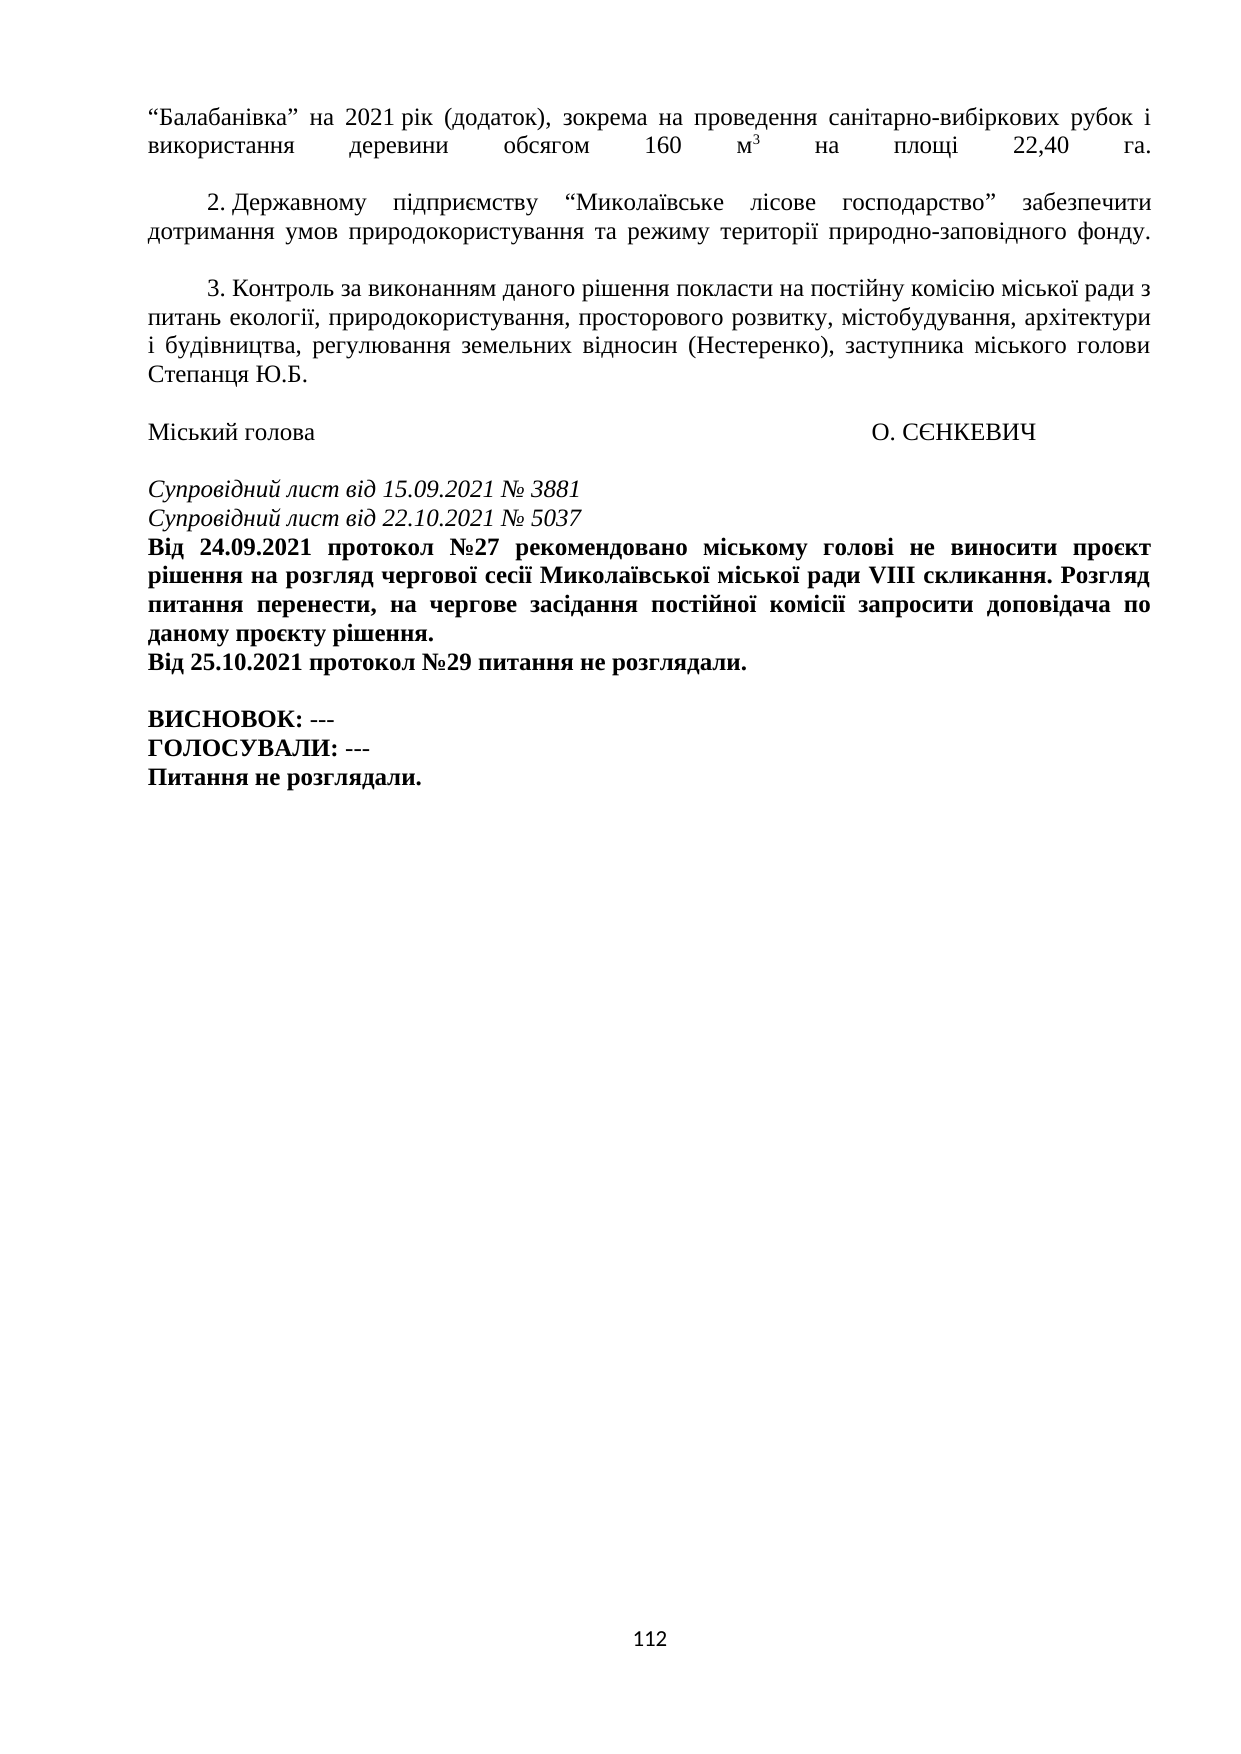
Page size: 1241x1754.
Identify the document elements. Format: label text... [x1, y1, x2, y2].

text Від 24.09.2021 протокол №27 рекомендовано міському голові не виносити проєкт рішення на розгляд чергової сесії Миколаївської міської ради VIII скликання. Розгляд питання перенести, на чергове засідання постійної комісії запросити доповідача по даному проєкту рішення. [148, 532, 1152, 647]
text 3. Контроль за виконанням даного рішення покласти на постійну комісію міської ради з питань екології, природокористування, просторового розвитку, містобудування, архітектури і будівництва, регулювання земельних відносин (Нестеренко), заступника міського голови Степанця Ю.Б. [148, 273, 1152, 388]
text ВИСНОВОК: --- [148, 704, 1152, 733]
text ГОЛОСУВАЛИ: --- [148, 733, 1152, 762]
text Супровідний лист від 22.10.2021 № 5037 [148, 503, 1152, 532]
text Міський голова О. СЄНКЕВИЧ [148, 417, 1152, 445]
text Супровідний лист від 15.09.2021 № 3881 [148, 474, 1152, 503]
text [148, 102, 1152, 187]
text 2. Державному підприємству “Миколаївське лісове господарство” забезпечити дотримання умов природокористування та режиму території природно-заповідного фонду. [148, 187, 1152, 273]
text Питання не розглядали. [148, 762, 1152, 790]
text Від 25.10.2021 протокол №29 питання не розглядали. [148, 647, 1152, 675]
